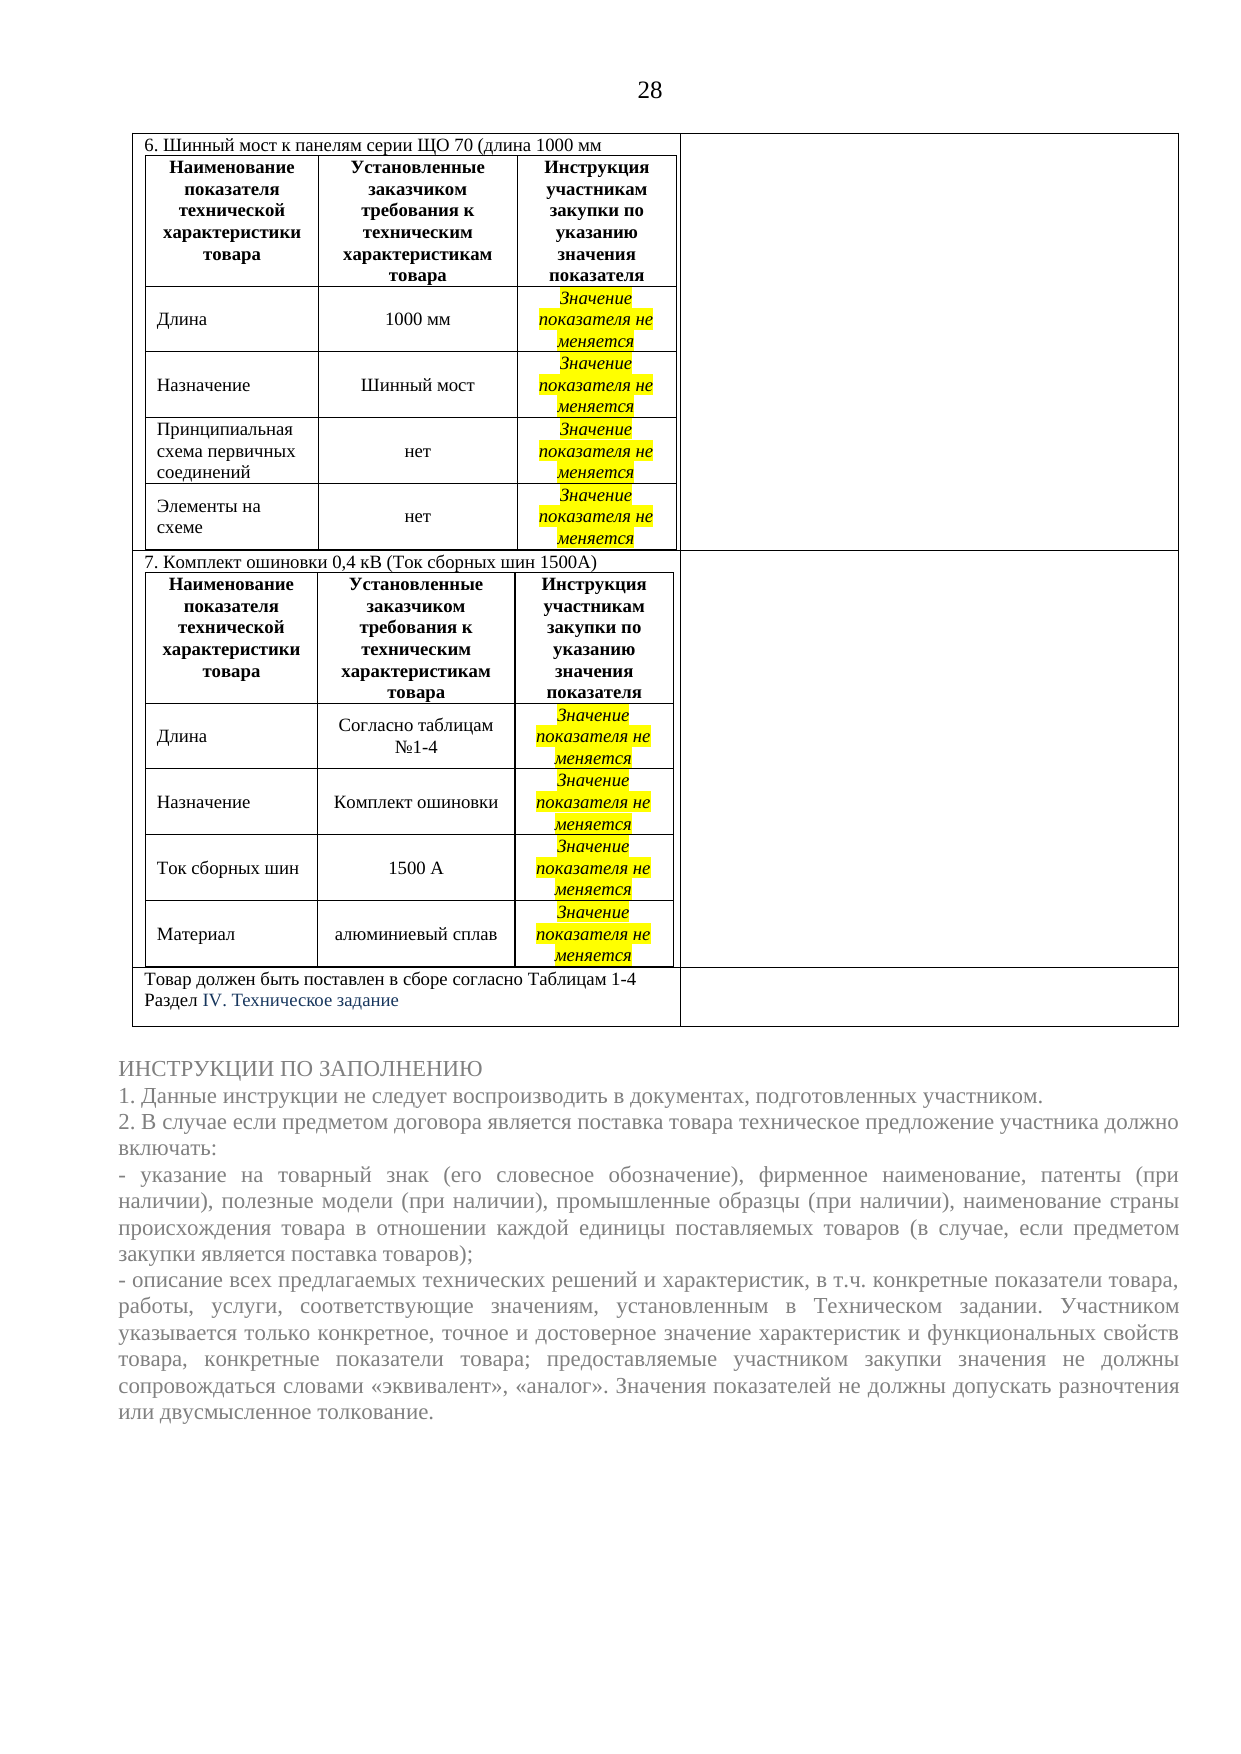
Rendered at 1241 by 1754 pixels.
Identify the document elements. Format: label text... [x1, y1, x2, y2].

table_cell [681, 968, 1178, 1026]
text 1. Данные инструкции не следует воспроизводить в документах, подготовленных участником. [118, 1082, 1181, 1108]
text - описание всех предлагаемых технических решений и характеристик, в т.ч. конкретные показатели товара, работы, услуги, соответствующие значениям, установленным в Техническом задании. Участником указывается только конкретное, точное и достоверное значение характеристик и функциональных свойств товара, конкретные показатели товара; предоставляемые участником закупки значения не должны сопровождаться словами «эквивалент», «аналог». Значения показателей не должны допускать разночтения или двусмысленное толкование. [118, 1266, 1181, 1424]
table_cell [681, 551, 1178, 967]
table_cell Товар должен быть поставлен в сборе согласно Таблицам 1-4 Раздел IV. Техническое задание [133, 968, 680, 1026]
table_cell [681, 134, 1178, 549]
table_cell 7. Комплект ошиновки 0,4 кВ (Ток сборных шин 1500А) [133, 551, 680, 967]
text ИНСТРУКЦИИ ПО ЗАПОЛНЕНИЮ [118, 1055, 1181, 1082]
text 2. В случае если предметом договора является поставка товара техническое предложение участника должно включать: [118, 1108, 1181, 1161]
text - указание на товарный знак (его словесное обозначение), фирменное наименование, патенты (при наличии), полезные модели (при наличии), промышленные образцы (при наличии), наименование страны происхождения товара в отношении каждой единицы поставляемых товаров (в случае, если предметом закупки является поставка товаров); [118, 1161, 1181, 1266]
table_cell 6. Шинный мост к панелям серии ЩО 70 (длина 1000 мм [133, 134, 680, 549]
